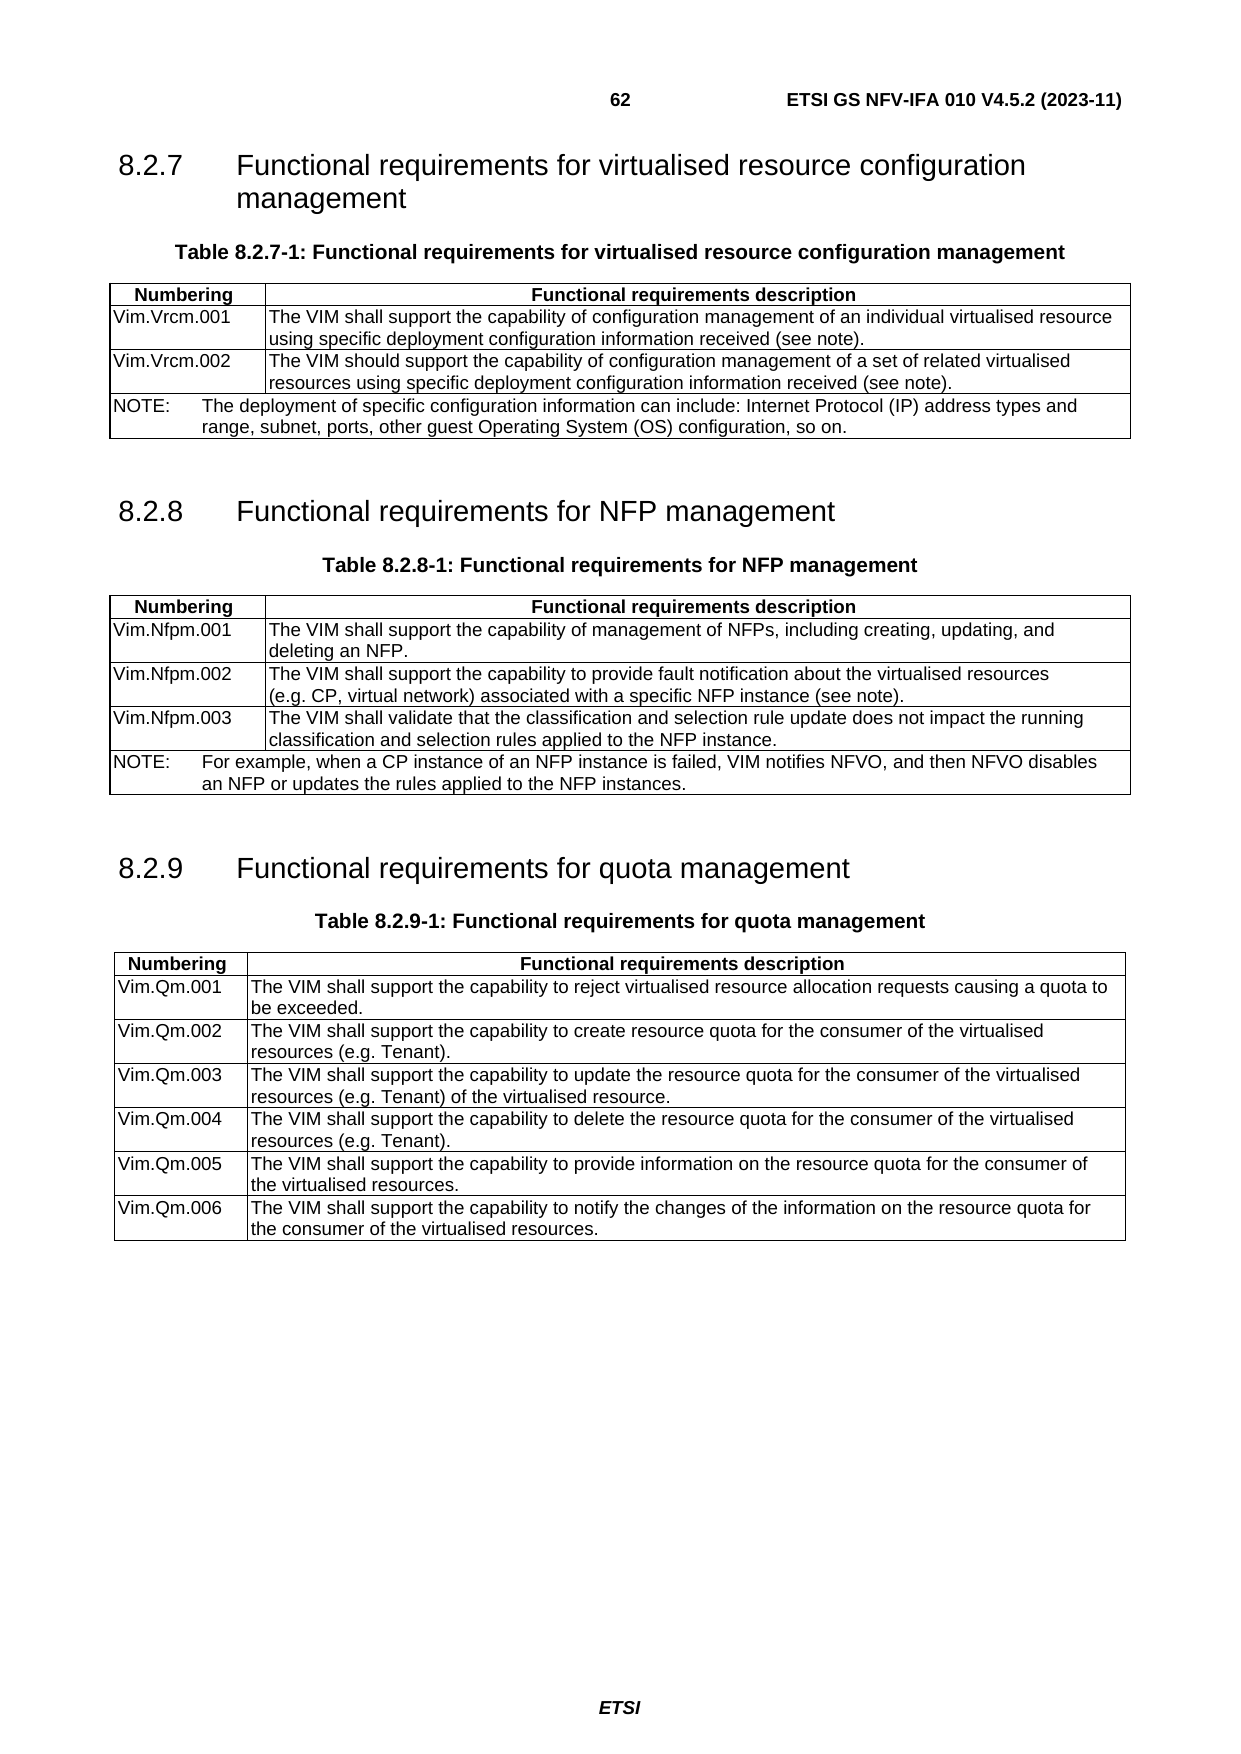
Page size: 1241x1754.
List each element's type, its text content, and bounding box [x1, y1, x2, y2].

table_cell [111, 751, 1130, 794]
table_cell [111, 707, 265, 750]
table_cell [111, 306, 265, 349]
subtitle 8.2.7 Functional requirements for virtualised resource configuration management [118, 148, 1122, 215]
text Table 8.2.9-1: Functional requirements for quota management [118, 909, 1122, 933]
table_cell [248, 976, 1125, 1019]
text Table 8.2.8-1: Functional requirements for NFP management [118, 552, 1122, 576]
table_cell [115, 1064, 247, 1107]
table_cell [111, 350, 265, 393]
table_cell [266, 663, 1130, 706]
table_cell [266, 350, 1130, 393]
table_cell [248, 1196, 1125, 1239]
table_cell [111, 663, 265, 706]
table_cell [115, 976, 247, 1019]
subtitle 8.2.8 Functional requirements for NFP management [118, 494, 1122, 527]
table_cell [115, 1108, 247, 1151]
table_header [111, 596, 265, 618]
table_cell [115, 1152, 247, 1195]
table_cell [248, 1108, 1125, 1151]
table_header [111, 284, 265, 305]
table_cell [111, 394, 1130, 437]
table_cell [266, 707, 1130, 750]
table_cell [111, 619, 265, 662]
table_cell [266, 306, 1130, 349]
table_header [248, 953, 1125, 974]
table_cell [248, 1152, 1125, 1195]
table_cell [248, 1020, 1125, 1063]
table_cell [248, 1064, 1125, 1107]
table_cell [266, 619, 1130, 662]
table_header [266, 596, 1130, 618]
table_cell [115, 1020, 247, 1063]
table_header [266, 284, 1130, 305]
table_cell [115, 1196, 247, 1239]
subtitle 8.2.9 Functional requirements for quota management [118, 851, 1122, 884]
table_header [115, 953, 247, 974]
text Table 8.2.7-1: Functional requirements for virtualised resource configuration management [118, 240, 1122, 264]
